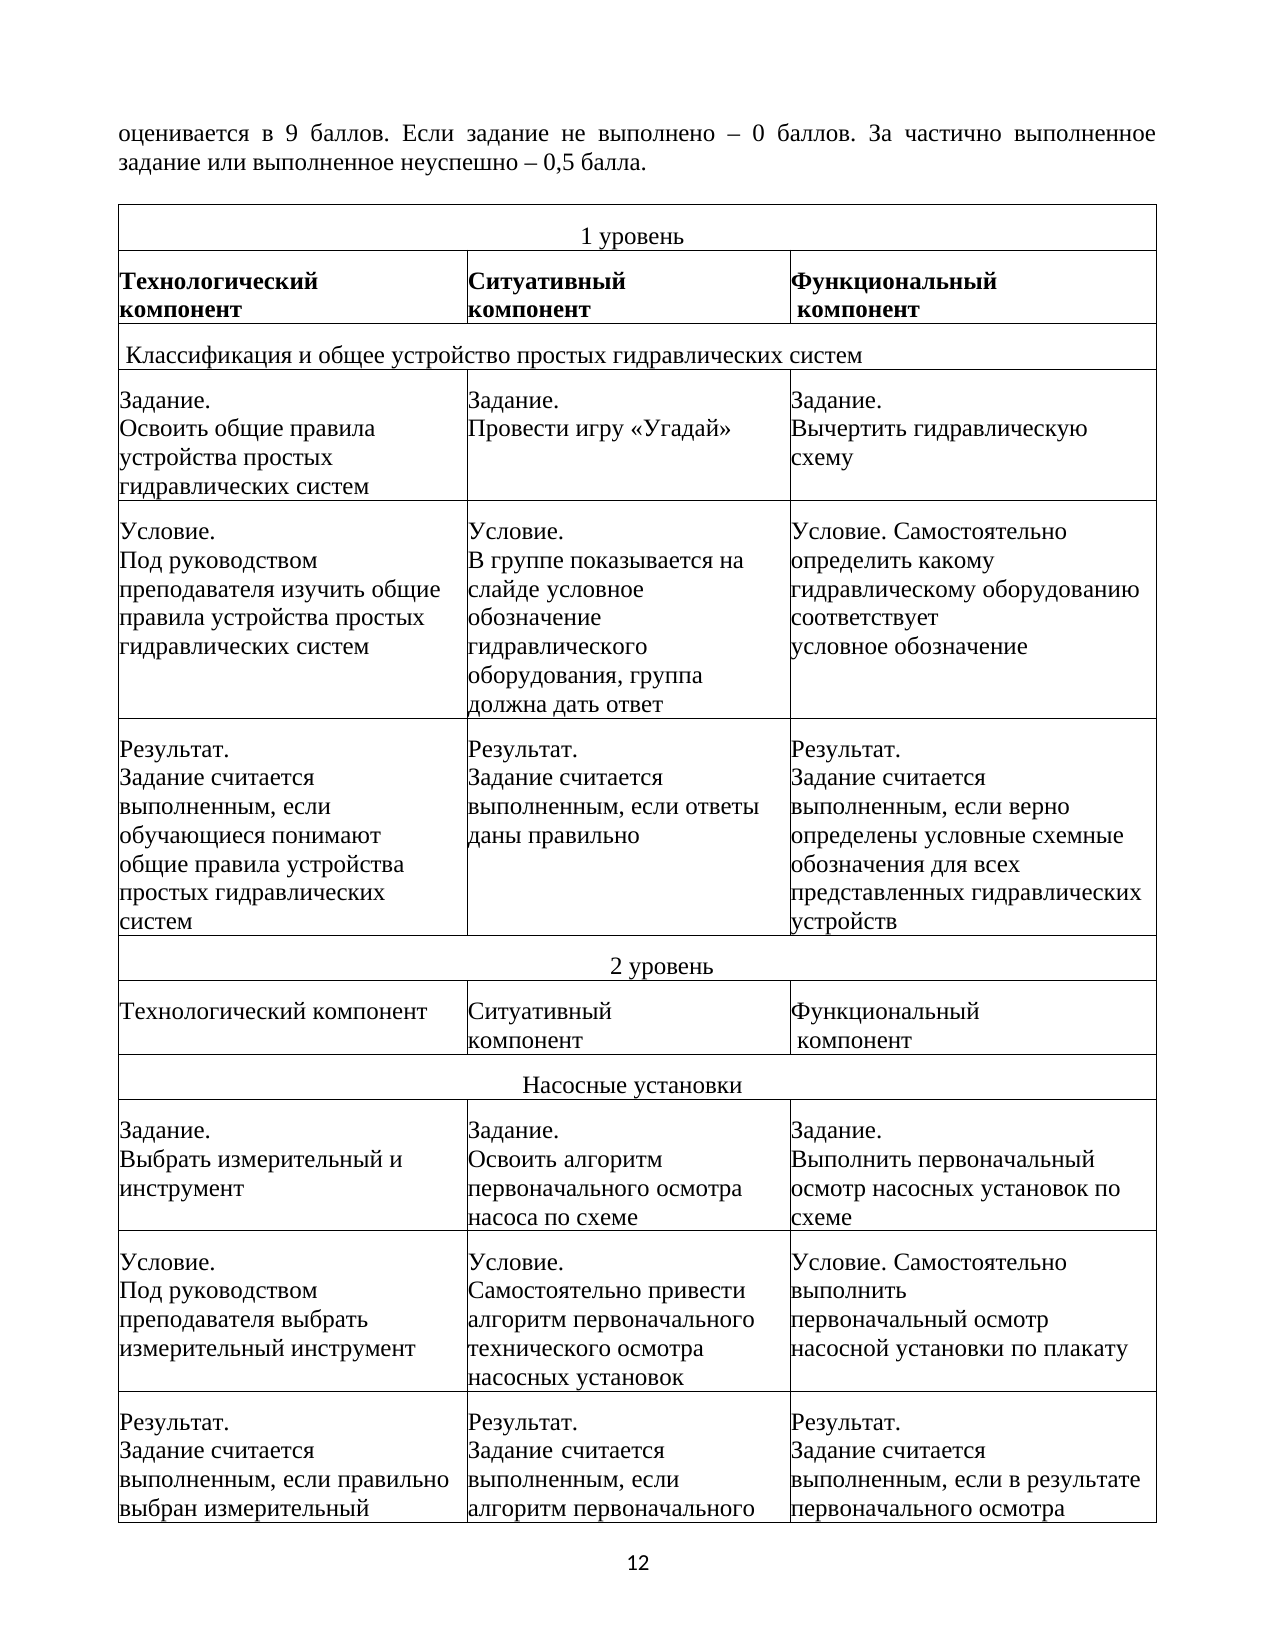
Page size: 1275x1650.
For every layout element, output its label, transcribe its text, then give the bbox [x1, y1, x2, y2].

table_cell Технологический компонент [119, 251, 467, 323]
table_cell Задание. Выполнить первоначальный осмотр насосных установок по схеме [791, 1100, 1156, 1230]
table_cell Ситуативный компонент [468, 251, 790, 323]
table_cell Результат. Задание считается выполненным, если верно определены условные схемные обозначения для всех представленных гидравлических устройств [791, 719, 1156, 935]
table_cell Условие. Под руководством преподавателя выбрать измерительный инструмент [119, 1231, 467, 1391]
table_cell Задание. Выбрать измерительный и инструмент [119, 1100, 467, 1230]
table_cell Результат. Задание считается выполненным, если ответы даны правильно [468, 719, 790, 935]
table_cell Задание. Освоить общие правила устройства простых гидравлических систем [119, 370, 467, 500]
table_cell Задание. Вычертить гидравлическую схему [791, 370, 1156, 500]
table_cell Условие. Самостоятельно определить какому гидравлическому оборудованию соответствует условное обозначение [791, 501, 1156, 717]
table_cell Условие. В группе показывается на слайде условное обозначение гидравлического оборудования, группа должна дать ответ [468, 501, 790, 717]
table_cell 2 уровень [119, 936, 1156, 980]
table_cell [119, 1392, 467, 1522]
table_header 1 уровень [119, 205, 1156, 249]
table_cell Технологический компонент [119, 981, 467, 1054]
table_cell Классификация и общее устройство простых гидравлических систем [119, 324, 1156, 368]
table_cell Условие. Самостоятельно выполнить первоначальный осмотр насосной установки по плакату [791, 1231, 1156, 1391]
table_cell Функциональный компонент [791, 981, 1156, 1054]
table_cell Насосные установки [119, 1055, 1156, 1099]
table_cell Результат. Задание считается выполненным, если обучающиеся понимают общие правила устройства простых гидравлических систем [119, 719, 467, 935]
table_cell Задание. Освоить алгоритм первоначального осмотра насоса по схеме [468, 1100, 790, 1230]
table_cell Условие. Под руководством преподавателя изучить общие правила устройства простых гидравлических систем [119, 501, 467, 717]
table_cell Функциональный компонент [791, 251, 1156, 323]
table_cell Условие. Самостоятельно привести алгоритм первоначального технического осмотра насосных установок [468, 1231, 790, 1391]
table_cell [791, 1392, 1156, 1522]
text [118, 118, 1157, 176]
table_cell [468, 1392, 790, 1522]
table_cell Ситуативный компонент [468, 981, 790, 1054]
table_cell Задание. Провести игру «Угадай» [468, 370, 790, 500]
